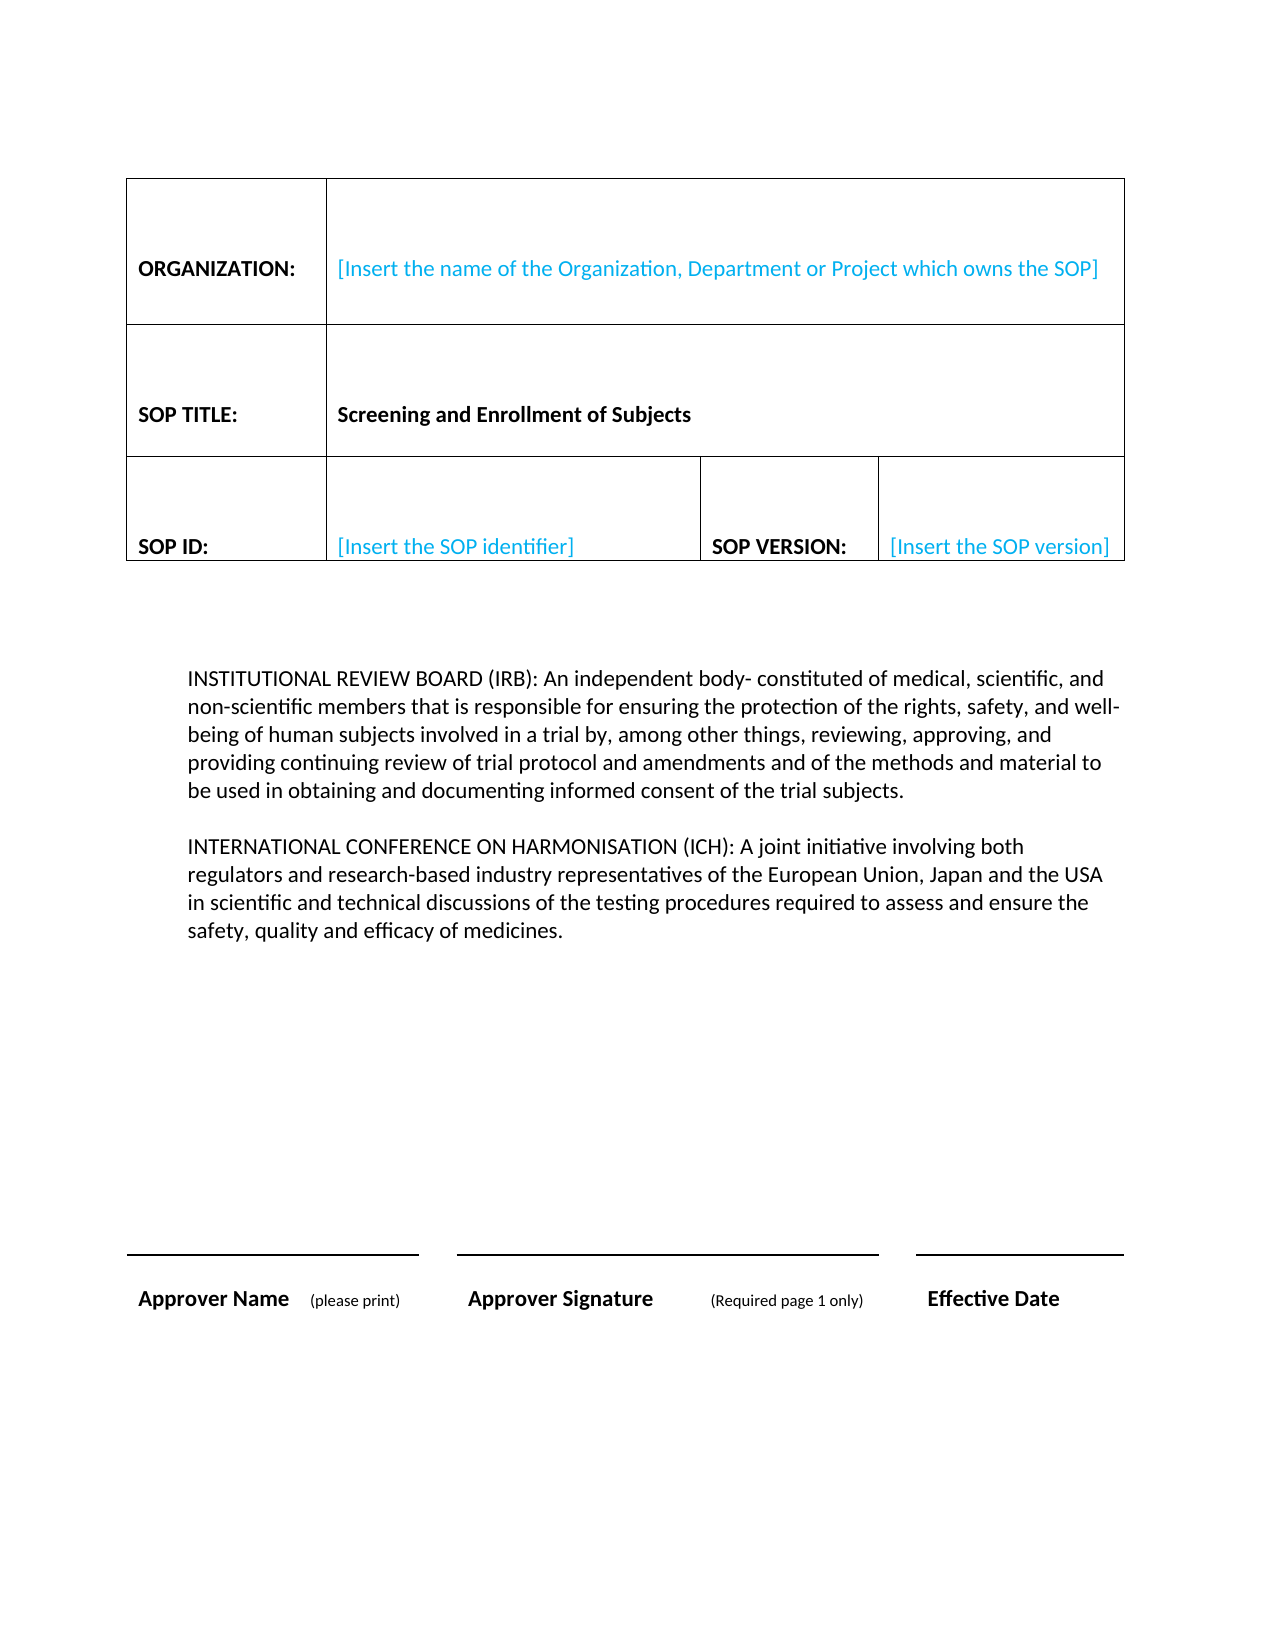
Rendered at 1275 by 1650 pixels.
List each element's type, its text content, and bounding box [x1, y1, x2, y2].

text INSTITUTIONAL REVIEW BOARD (IRB): An independent body- constituted of medical, scientific, and non-scientific members that is responsible for ensuring the protection of the rights, safety, and well-being of human subjects involved in a trial by, among other things, reviewing, approving, and providing continuing review of trial protocol and amendments and of the methods and material to be used in obtaining and documenting informed consent of the trial subjects. [187, 664, 1125, 804]
text INTERNATIONAL CONFERENCE ON HARMONISATION (ICH): A joint initiative involving both regulators and research-based industry representatives of the European Union, Japan and the USA in scientific and technical discussions of the testing procedures required to assess and ensure the safety, quality and efficacy of medicines. [187, 832, 1125, 944]
